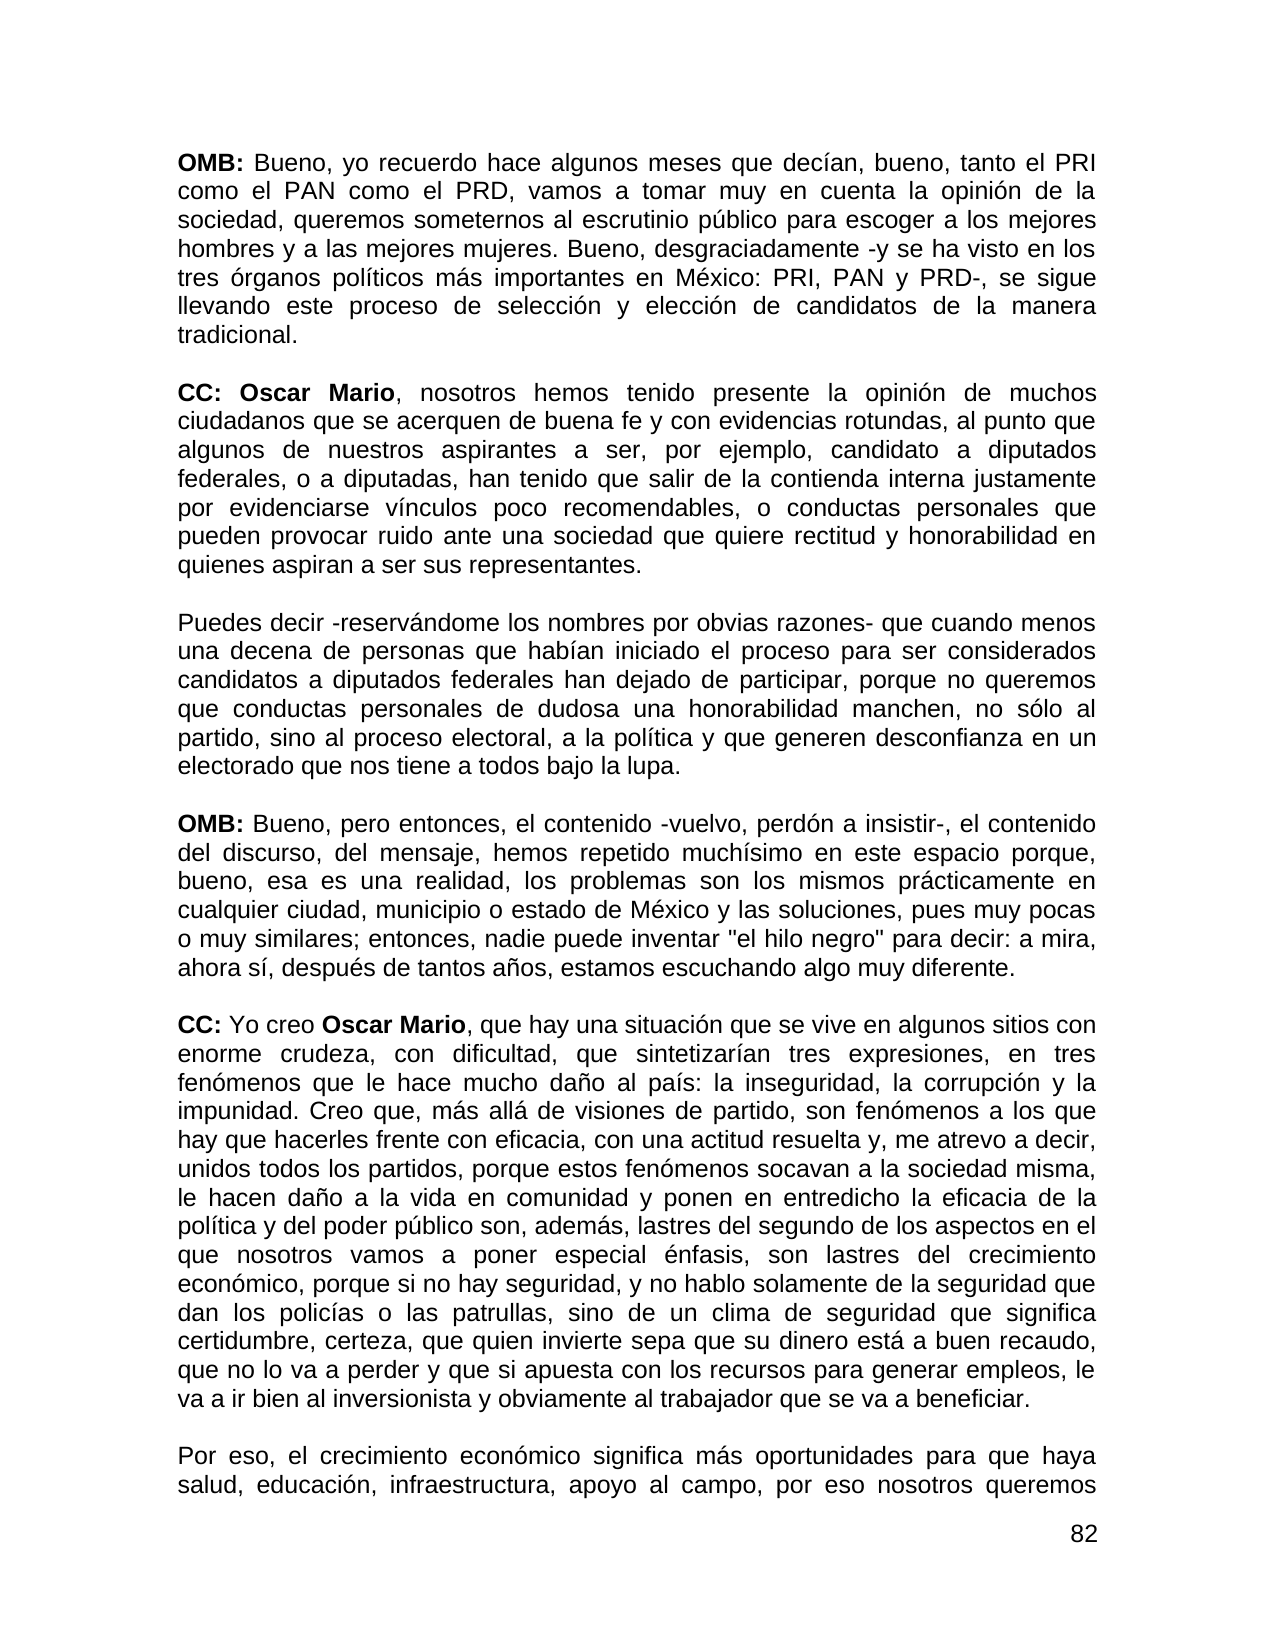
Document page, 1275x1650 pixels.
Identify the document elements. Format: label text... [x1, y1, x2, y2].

text CC: Oscar Mario, nosotros hemos tenido presente la opinión de muchos ciudadanos que se acerquen de buena fe y con evidencias rotundas, al punto que algunos de nuestros aspirantes a ser, por ejemplo, candidato a diputados federales, o a diputadas, han tenido que salir de la contienda interna justamente por evidenciarse vínculos poco recomendables, o conductas personales que pueden provocar ruido ante una sociedad que quiere rectitud y honorabilidad en quienes aspiran a ser sus representantes. [177, 378, 1098, 579]
text CC: Yo creo Oscar Mario, que hay una situación que se vive en algunos sitios con enorme crudeza, con dificultad, que sintetizarían tres expresiones, en tres fenómenos que le hace mucho daño al país: la inseguridad, la corrupción y la impunidad. Creo que, más allá de visiones de partido, son fenómenos a los que hay que hacerles frente con eficacia, con una actitud resuelta y, me atrevo a decir, unidos todos los partidos, porque estos fenómenos socavan a la sociedad misma, le hacen daño a la vida en comunidad y ponen en entredicho la eficacia de la política y del poder público son, además, lastres del segundo de los aspectos en el que nosotros vamos a poner especial énfasis, son lastres del crecimiento económico, porque si no hay seguridad, y no hablo solamente de la seguridad que dan los policías o las patrullas, sino de un clima de seguridad que significa certidumbre, certeza, que quien invierte sepa que su dinero está a buen recaudo, que no lo va a perder y que si apuesta con los recursos para generar empleos, le va a ir bien al inversionista y obviamente al trabajador que se va a beneficiar. [177, 1010, 1098, 1413]
text OMB: Bueno, pero entonces, el contenido -vuelvo, perdón a insistir-, el contenido del discurso, del mensaje, hemos repetido muchísimo en este espacio porque, bueno, esa es una realidad, los problemas son los mismos prácticamente en cualquier ciudad, municipio o estado de México y las soluciones, pues muy pocas o muy similares; entonces, nadie puede inventar "el hilo negro" para decir: a mira, ahora sí, después de tantos años, estamos escuchando algo muy diferente. [177, 809, 1098, 981]
text Puedes decir -reservándome los nombres por obvias razones- que cuando menos una decena de personas que habían iniciado el proceso para ser considerados candidatos a diputados federales han dejado de participar, porque no queremos que conductas personales de dudosa una honorabilidad manchen, no sólo al partido, sino al proceso electoral, a la política y que generen desconfianza en un electorado que nos tiene a todos bajo la lupa. [177, 608, 1098, 780]
text OMB: Bueno, yo recuerdo hace algunos meses que decían, bueno, tanto el PRI como el PAN como el PRD, vamos a tomar muy en cuenta la opinión de la sociedad, queremos someternos al escrutinio público para escoger a los mejores hombres y a las mejores mujeres. Bueno, desgraciadamente -y se ha visto en los tres órganos políticos más importantes en México: PRI, PAN y PRD-, se sigue llevando este proceso de selección y elección de candidatos de la manera tradicional. [177, 148, 1098, 349]
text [177, 1441, 1098, 1499]
